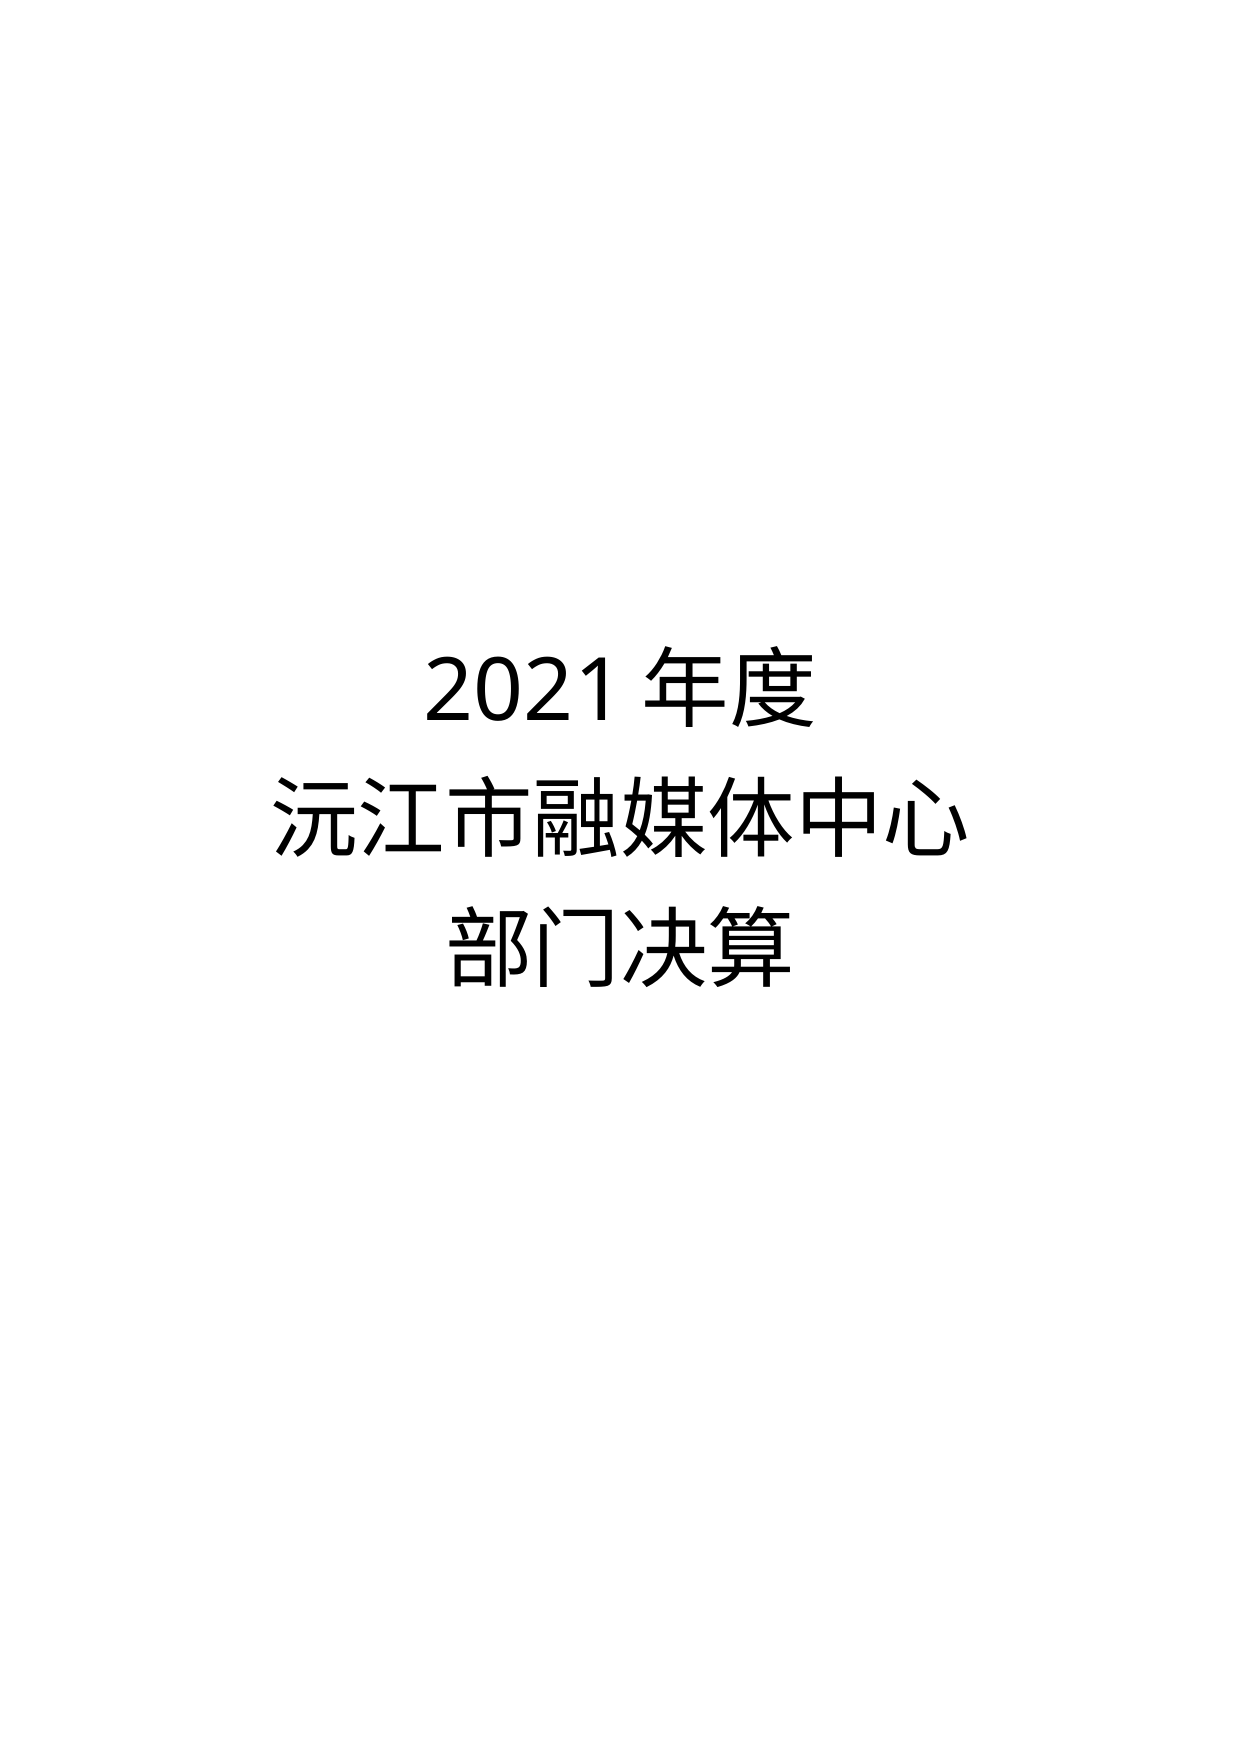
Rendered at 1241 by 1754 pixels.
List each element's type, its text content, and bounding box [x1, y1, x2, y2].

text 部门决算 [187, 877, 1053, 1007]
text 2021年度 [187, 617, 1053, 747]
text 沅江市融媒体中心 [187, 747, 1053, 877]
